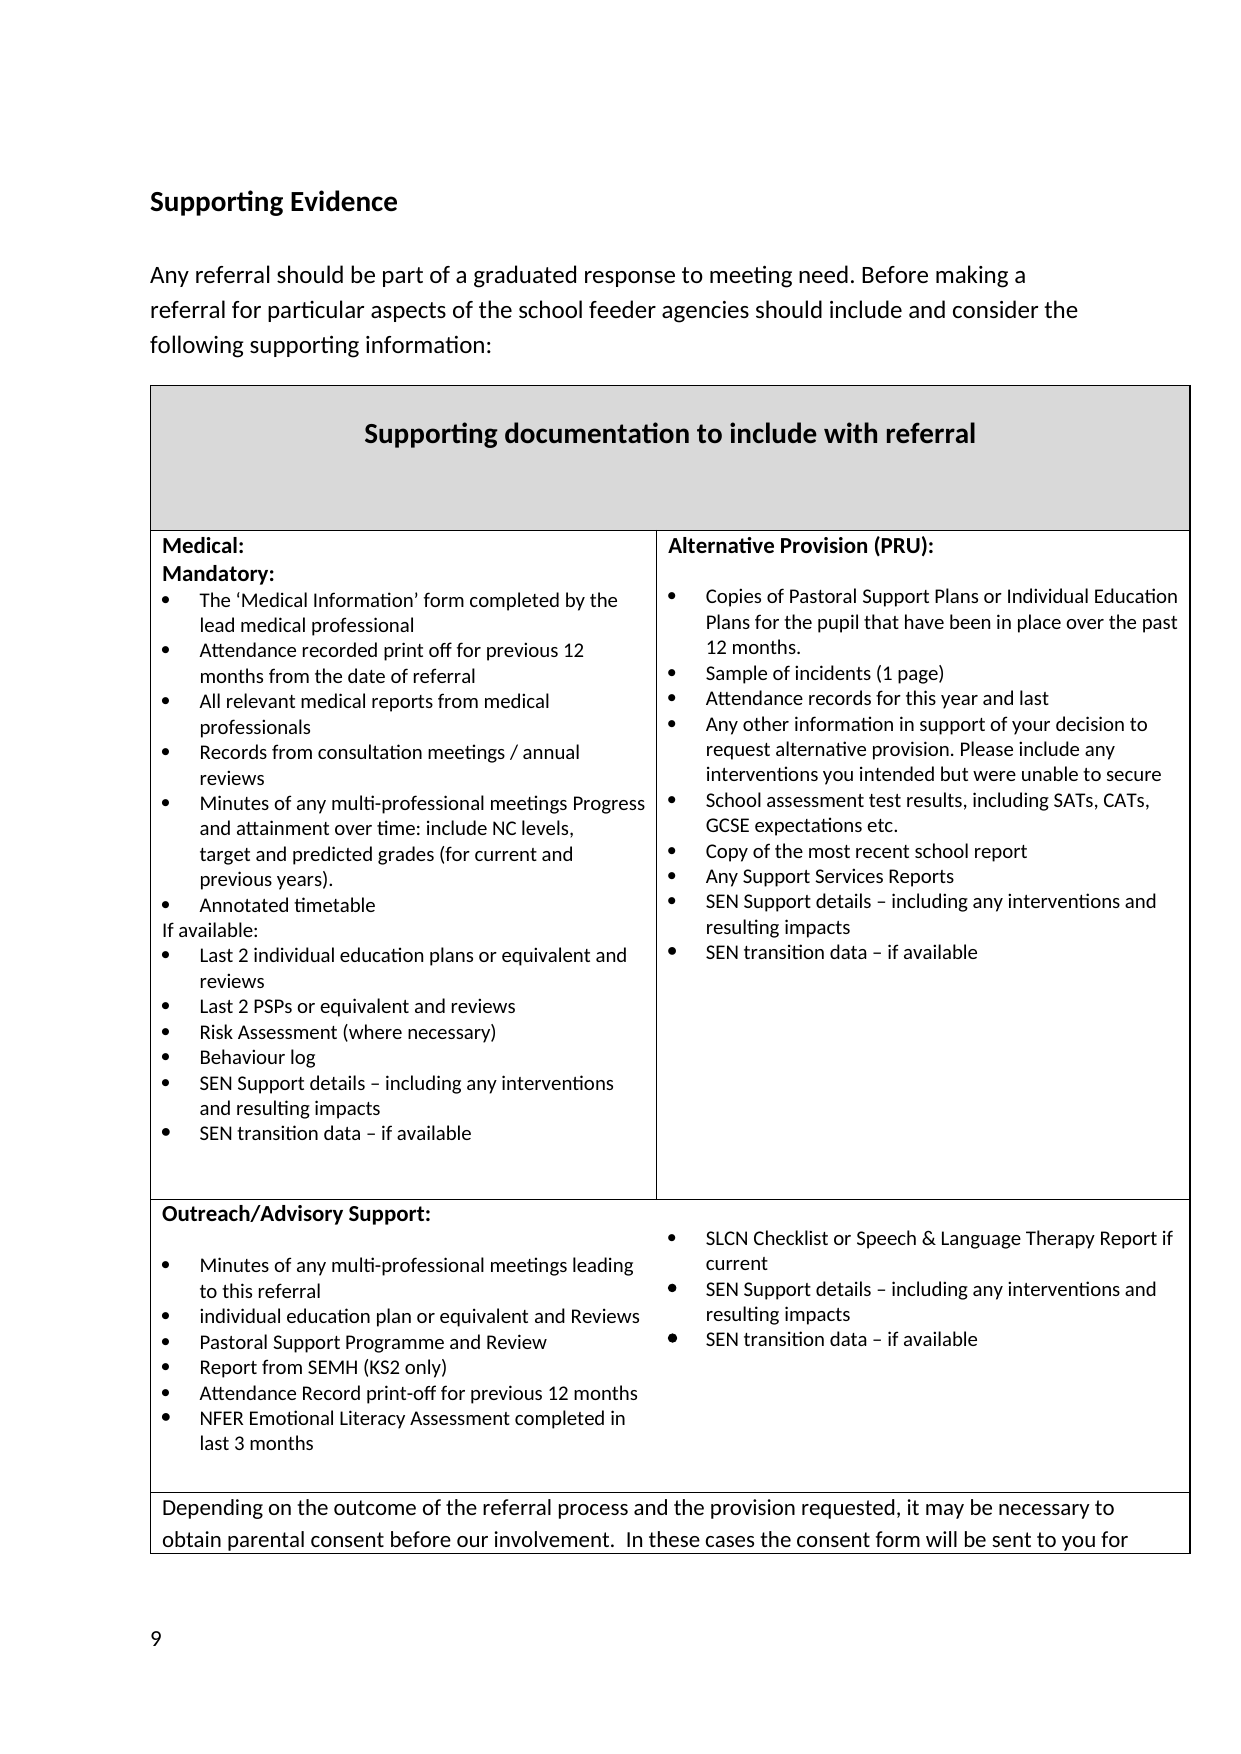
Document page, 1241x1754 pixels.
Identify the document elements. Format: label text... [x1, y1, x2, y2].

table_cell SLCN Checklist or Speech & Language Therapy Report if current SEN Support details – including any interventions and resulting impacts SEN transition data – if available [657, 1200, 1189, 1492]
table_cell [151, 1493, 1189, 1553]
subtitle Supporting Evidence [150, 183, 1090, 218]
table_cell Medical: Mandatory: The ‘Medical Information’ form completed by the lead medical professional Attendance recorded print off for previous 12 months from the date of referral All relevant medical reports from medical professionals Records from consultation meetings / annual reviews Minutes of any multi-professional meetings Progress and attainment over time: include NC levels, target and predicted grades (for current and previous years). Annotated timetable If available: Last 2 individual education plans or equivalent and reviews Last 2 PSPs or equivalent and reviews Risk Assessment (where necessary) Behaviour log SEN Support details – including any interventions and resulting impacts SEN transition data – if available [151, 531, 656, 1198]
table_cell Outreach/Advisory Support: Minutes of any multi-professional meetings leading to this referral individual education plan or equivalent and Reviews Pastoral Support Programme and Review Report from SEMH (KS2 only) Attendance Record print-off for previous 12 months NFER Emotional Literacy Assessment completed in last 3 months [151, 1200, 657, 1492]
list Any referral should be part of a graduated response to meeting need. Before making a referral for particular aspects of the school feeder agencies should include and consider the following supporting information: [150, 259, 1090, 359]
table_header Supporting documentation to include with referral [151, 386, 1189, 530]
table_cell Alternative Provision (PRU): Copies of Pastoral Support Plans or Individual Education Plans for the pupil that have been in place over the past 12 months. Sample of incidents (1 page) Attendance records for this year and last Any other information in support of your decision to request alternative provision. Please include any interventions you intended but were unable to secure School assessment test results, including SATs, CATs, GCSE expectations etc. Copy of the most recent school report Any Support Services Reports SEN Support details – including any interventions and resulting impacts SEN transition data – if available [657, 531, 1189, 1198]
